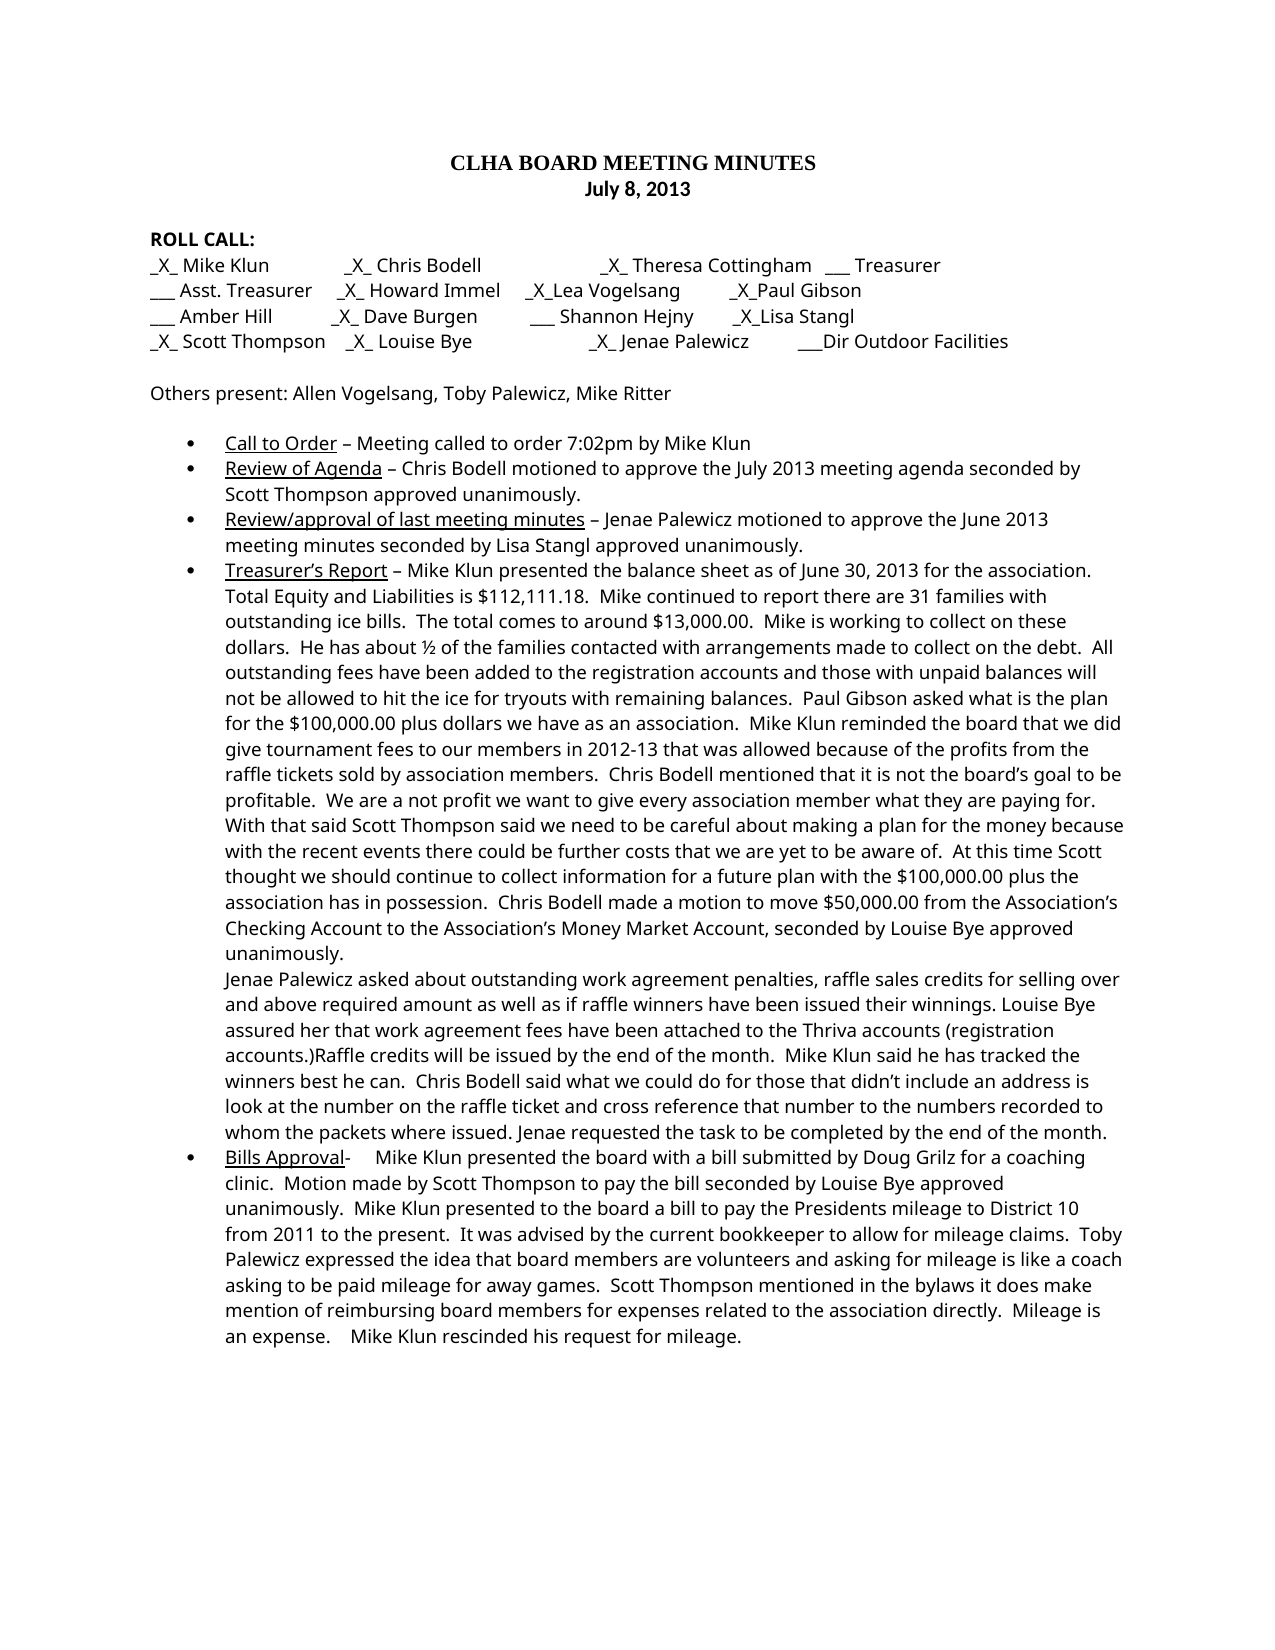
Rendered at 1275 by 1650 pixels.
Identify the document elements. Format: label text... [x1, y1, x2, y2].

text _X_ Scott Thompson _X_ Louise Bye _X_ Jenae Palewicz ___Dir Outdoor Facilities [150, 329, 1125, 354]
text July 8, 2013 [150, 175, 1125, 202]
text _X_ Mike Klun _X_ Chris Bodell _X_ Theresa Cottingham ___ Treasurer [150, 252, 1125, 278]
text Jenae Palewicz asked about outstanding work agreement penalties, raffle sales credits for selling over and above required amount as well as if raffle winners have been issued their winnings. Louise Bye assured her that work agreement fees have been attached to the Thriva accounts (registration accounts.)Raffle credits will be issued by the end of the month. Mike Klun said he has tracked the winners best he can. Chris Bodell said what we could do for those that didn’t include an address is look at the number on the raffle ticket and cross reference that number to the numbers recorded to whom the packets where issued. Jenae requested the task to be completed by the end of the month. [225, 966, 1125, 1144]
list Treasurer’s Report – Mike Klun presented the balance sheet as of June 30, 2013 for the association. Total Equity and Liabilities is $112,111.18. Mike continued to report there are 31 families with outstanding ice bills. The total comes to around $13,000.00. Mike is working to collect on these dollars. He has about ½ of the families contacted with arrangements made to collect on the debt. All outstanding fees have been added to the registration accounts and those with unpaid balances will not be allowed to hit the ice for tryouts with remaining balances. Paul Gibson asked what is the plan for the $100,000.00 plus dollars we have as an association. Mike Klun reminded the board that we did give tournament fees to our members in 2012-13 that was allowed because of the profits from the raffle tickets sold by association members. Chris Bodell mentioned that it is not the board’s goal to be profitable. We are a not profit we want to give every association member what they are paying for. With that said Scott Thompson said we need to be careful about making a plan for the money because with the recent events there could be further costs that we are yet to be aware of. At this time Scott thought we should continue to collect information for a future plan with the $100,000.00 plus the association has in possession. Chris Bodell made a motion to move $50,000.00 from the Association’s Checking Account to the Association’s Money Market Account, seconded by Louise Bye approved unanimously. [187, 557, 1125, 966]
list Review/approval of last meeting minutes – Jenae Palewicz motioned to approve the June 2013 meeting minutes seconded by Lisa Stangl approved unanimously. [187, 506, 1125, 557]
text Others present: Allen Vogelsang, Toby Palewicz, Mike Ritter [150, 380, 1125, 405]
text ___ Asst. Treasurer _X_ Howard Immel _X_Lea Vogelsang _X_Paul Gibson [150, 278, 1125, 303]
list Call to Order – Meeting called to order 7:02pm by Mike Klun [187, 430, 1125, 455]
list Bills Approval- Mike Klun presented the board with a bill submitted by Doug Grilz for a coaching clinic. Motion made by Scott Thompson to pay the bill seconded by Louise Bye approved unanimously. Mike Klun presented to the board a bill to pay the Presidents mileage to District 10 from 2011 to the present. It was advised by the current bookkeeper to allow for mileage claims. Toby Palewicz expressed the idea that board members are volunteers and asking for mileage is like a coach asking to be paid mileage for away games. Scott Thompson mentioned in the bylaws it does make mention of reimbursing board members for expenses related to the association directly. Mileage is an expense. Mike Klun rescinded his request for mileage. [187, 1144, 1125, 1349]
subtitle Review of Agenda – Chris Bodell motioned to approve the July 2013 meeting agenda seconded by Scott Thompson approved unanimously. [187, 455, 1125, 506]
subtitle ROLL CALL: [150, 227, 1125, 252]
title CLHA BOARD MEETING MINUTES [375, 150, 1125, 175]
text ___ Amber Hill _X_ Dave Burgen ___ Shannon Hejny _X_Lisa Stangl [150, 303, 1125, 329]
